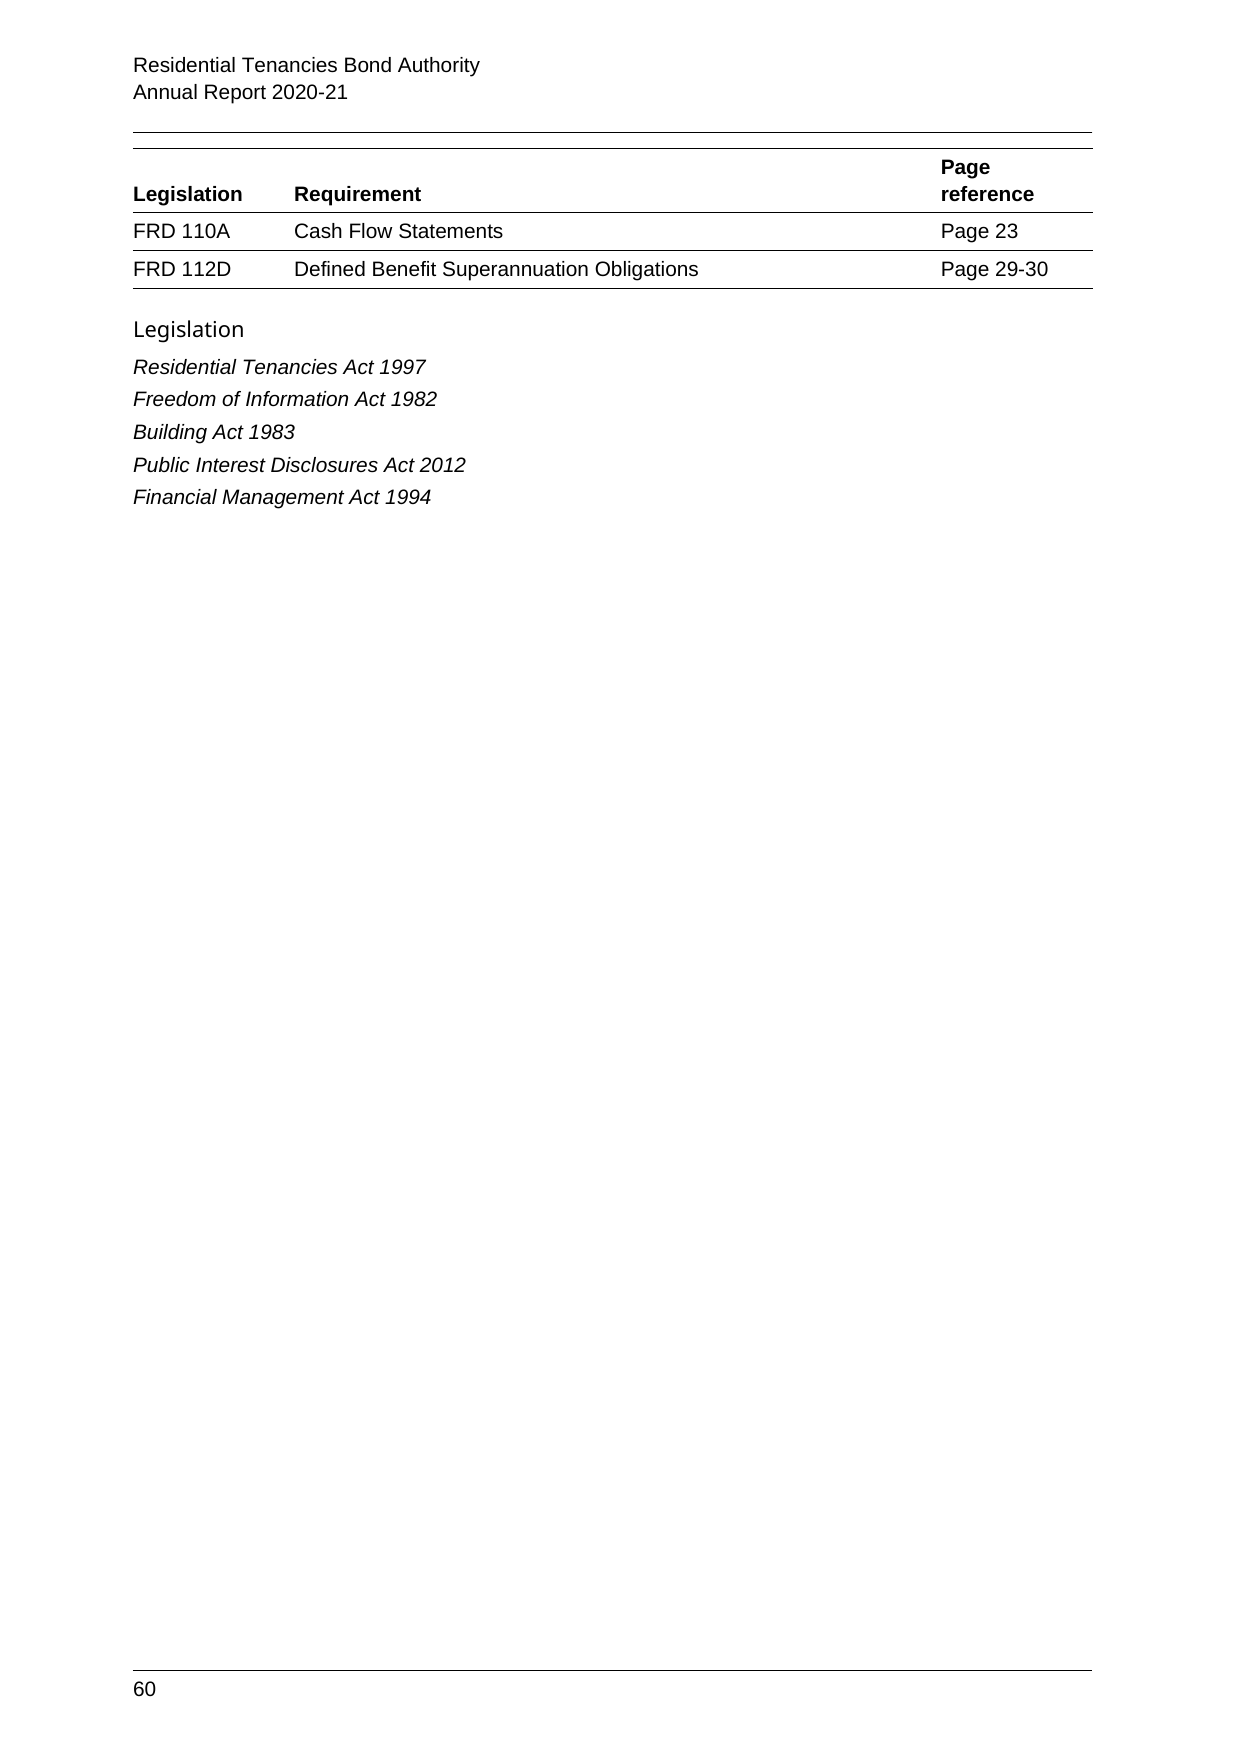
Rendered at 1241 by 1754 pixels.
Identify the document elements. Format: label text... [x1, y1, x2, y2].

table_header Page reference [941, 149, 1093, 212]
text Financial Management Act 1994 [133, 485, 1092, 509]
table_header Requirement [294, 149, 941, 212]
text Freedom of Information Act 1982 [133, 387, 1092, 411]
table_cell FRD 112D [133, 251, 294, 287]
table_cell Page 23 [941, 213, 1093, 250]
table_cell Defined Benefit Superannuation Obligations [294, 251, 941, 287]
table_cell FRD 110A [133, 213, 294, 250]
table_header Legislation [133, 149, 294, 212]
text Public Interest Disclosures Act 2012 [133, 452, 1092, 476]
subtitle Legislation [133, 313, 1092, 343]
text Building Act 1983 [133, 420, 1092, 444]
table_cell Page 29-30 [941, 251, 1093, 287]
table_cell Cash Flow Statements [294, 213, 941, 250]
text Residential Tenancies Act 1997 [133, 354, 1092, 378]
